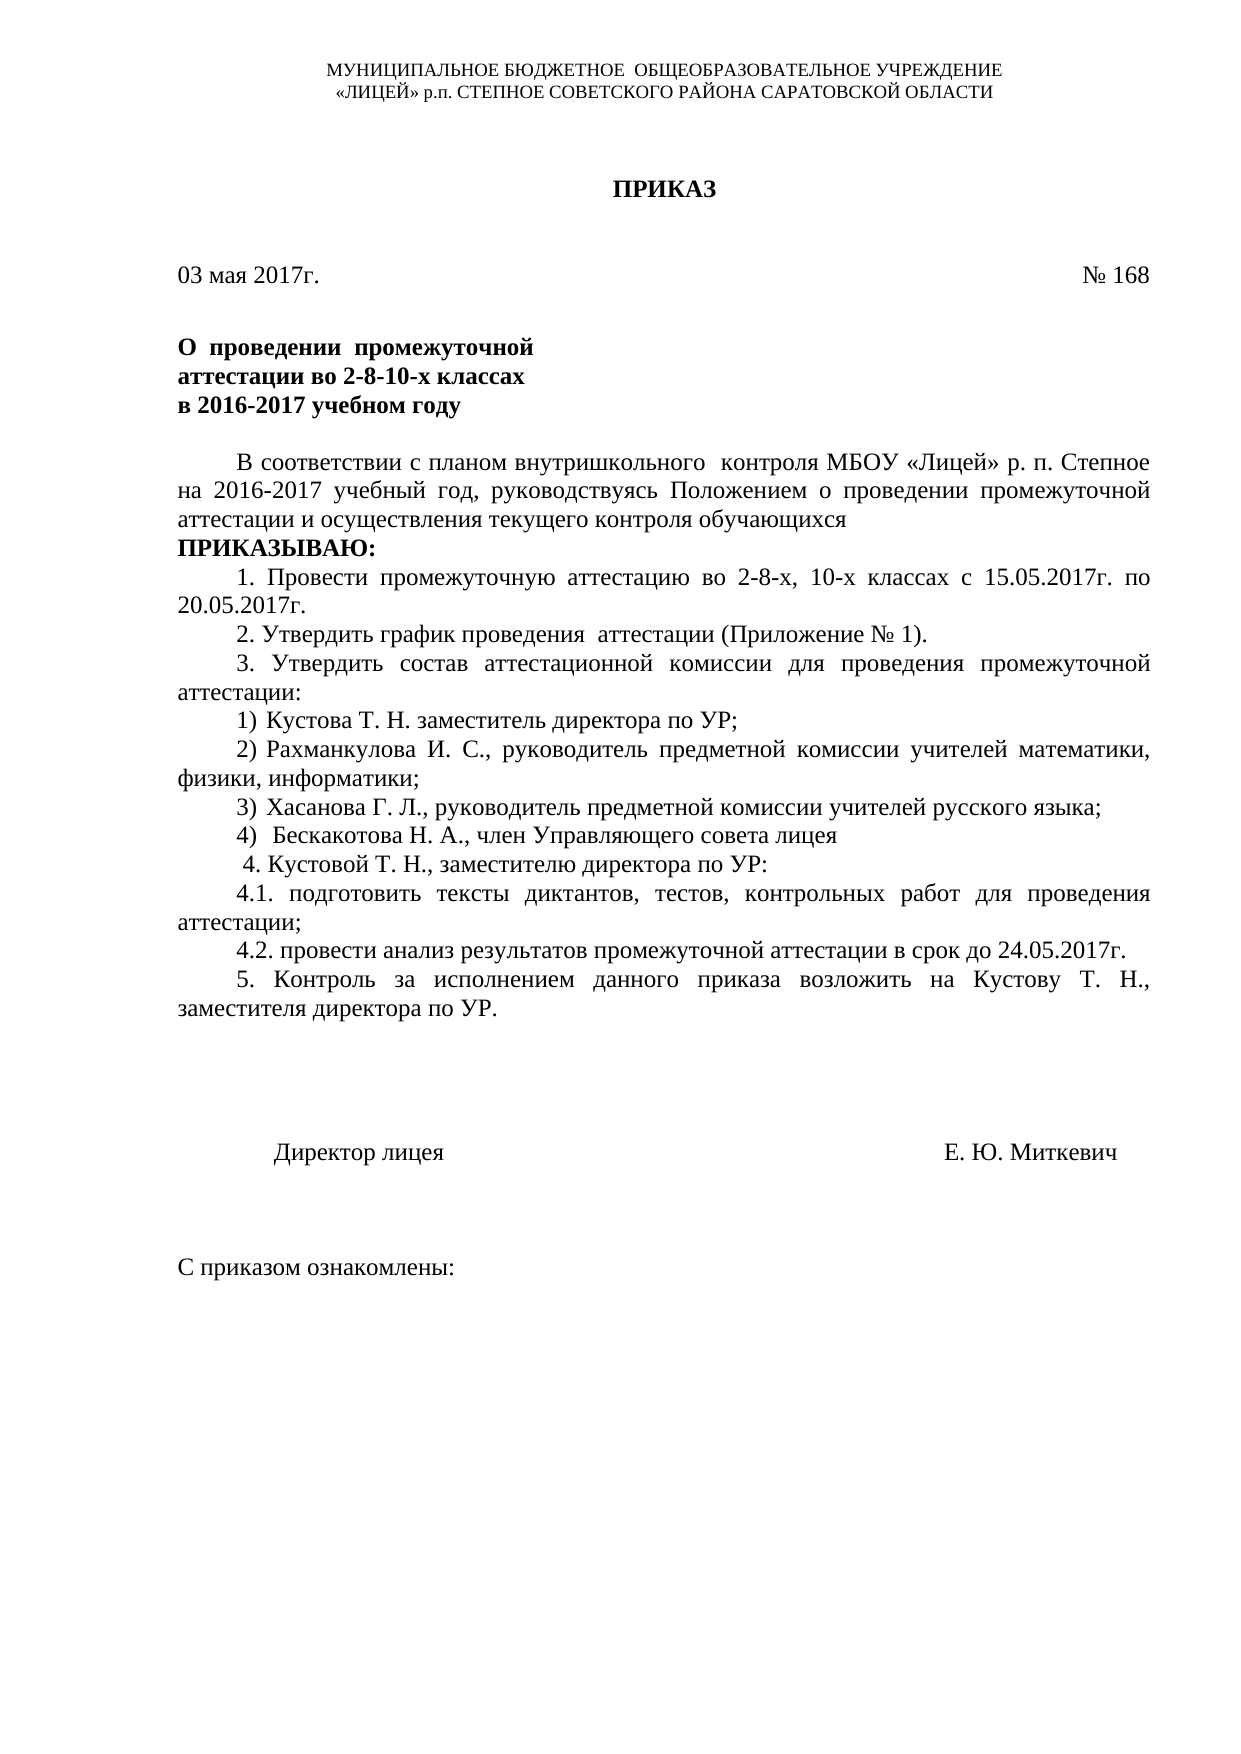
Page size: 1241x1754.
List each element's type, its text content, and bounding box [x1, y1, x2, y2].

text 2. Утвердить график проведения аттестации (Приложение № 1). [177, 619, 1152, 648]
text 4.2. провести анализ результатов промежуточной аттестации в срок до 24.05.2017г. [177, 935, 1152, 964]
text 1. Провести промежуточную аттестацию во 2-8-х, 10-х классах с 15.05.2017г. по 20.05.2017г. [177, 562, 1152, 619]
text в 2016-2017 учебном году [177, 390, 1152, 418]
text 3. Утвердить состав аттестационной комиссии для проведения промежуточной аттестации: [177, 648, 1152, 705]
text МУНИЦИПАЛЬНОЕ БЮДЖЕТНОЕ ОБЩЕОБРАЗОВАТЕЛЬНОЕ УЧРЕЖДЕНИЕ [177, 59, 1152, 81]
text С приказом ознакомлены: [177, 1252, 1152, 1280]
text 5. Контроль за исполнением данного приказа возложить на Кустову Т. Н., заместителя директора по УР. [177, 964, 1152, 1022]
text 4. Кустовой Т. Н., заместителю директора по УР: [177, 849, 1152, 878]
text Директор лицея Е. Ю. Миткевич [215, 1137, 1152, 1165]
list Бескакотова Н. А., член Управляющего совета лицея [177, 820, 1152, 849]
text О проведении промежуточной [177, 332, 1152, 361]
text ПРИКАЗЫВАЮ: [177, 533, 1152, 562]
text В соответствии с планом внутришкольного контроля МБОУ «Лицей» р. п. Степное на 2016-2017 учебный год, руководствуясь Положением о проведении промежуточной аттестации и осуществления текущего контроля обучающихся [177, 447, 1152, 533]
text «ЛИЦЕЙ» р.п. СТЕПНОЕ СОВЕТСКОГО РАЙОНА САРАТОВСКОЙ ОБЛАСТИ [177, 81, 1152, 102]
text 03 мая 2017г. № 168 [177, 260, 1152, 289]
text 4.1. подготовить тексты диктантов, тестов, контрольных работ для проведения аттестации; [177, 878, 1152, 935]
list Хасанова Г. Л., руководитель предметной комиссии учителей русского языка; [177, 792, 1152, 820]
list Рахманкулова И. С., руководитель предметной комиссии учителей математики, физики, информатики; [177, 734, 1152, 792]
text аттестации во 2-8-10-х классах [177, 361, 1152, 390]
text ПРИКАЗ [177, 174, 1152, 203]
list Кустова Т. Н. заместитель директора по УР; [177, 705, 1152, 734]
